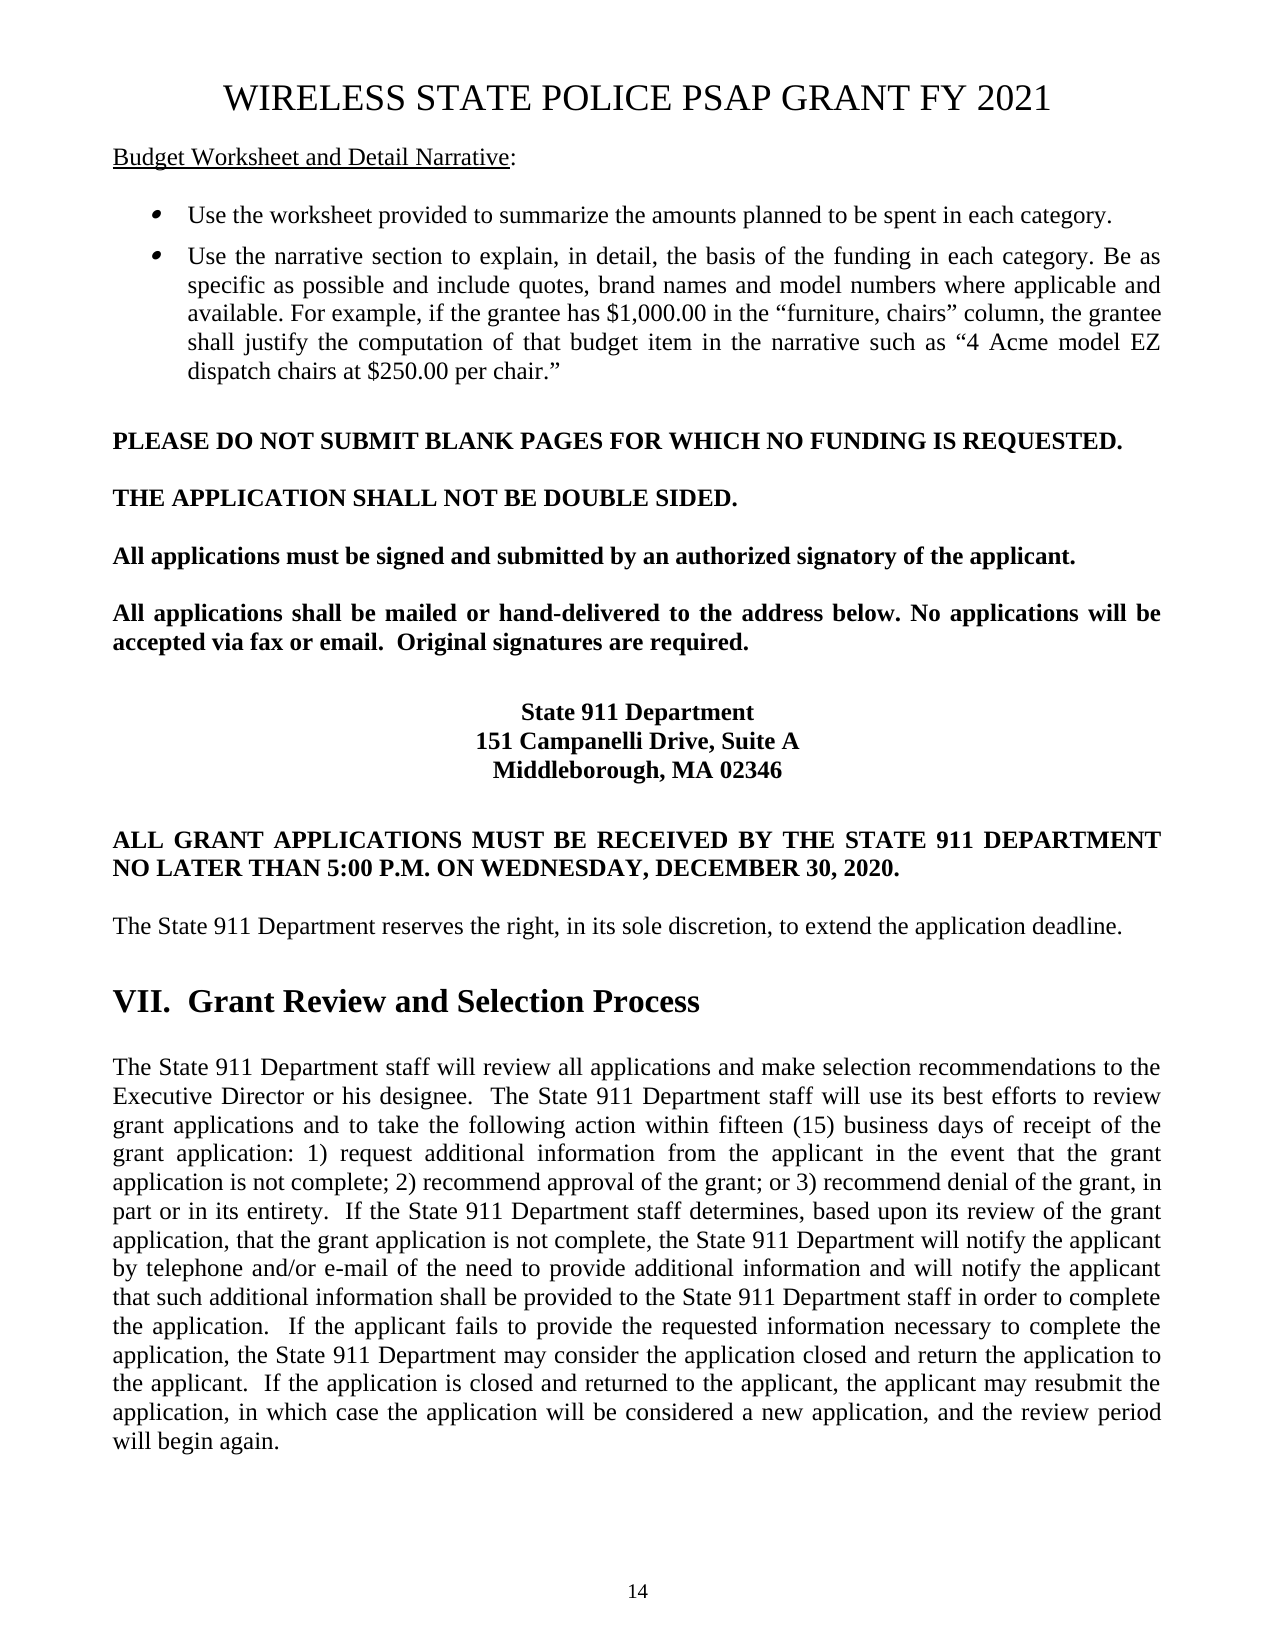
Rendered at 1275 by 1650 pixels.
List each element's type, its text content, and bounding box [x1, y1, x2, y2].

text PLEASE DO NOT SUBMIT BLANK PAGES FOR WHICH NO FUNDING IS REQUESTED. [112, 426, 1162, 455]
subtitle VII. Grant Review and Selection Process [112, 981, 1162, 1019]
text Middleborough, MA 02346 [112, 755, 1162, 783]
text The State 911 Department reserves the right, in its sole discretion, to extend the application deadline. [112, 911, 1162, 940]
text All applications must be signed and submitted by an authorized signatory of the applicant. [112, 541, 1162, 570]
text Budget Worksheet and Detail Narrative: [112, 142, 1162, 171]
text State 911 Department [112, 697, 1162, 726]
text ALL GRANT APPLICATIONS MUST BE RECEIVED BY THE STATE 911 DEPARTMENT NO LATER THAN 5:00 P.M. ON WEDNESDAY, DECEMBER 30, 2020. [112, 825, 1162, 882]
text The State 911 Department staff will review all applications and make selection recommendations to the Executive Director or his designee. The State 911 Department staff will use its best efforts to review grant applications and to take the following action within fifteen (15) business days of receipt of the grant application: 1) request additional information from the applicant in the event that the grant application is not complete; 2) recommend approval of the grant; or 3) recommend denial of the grant, in part or in its entirety. If the State 911 Department staff determines, based upon its review of the grant application, that the grant application is not complete, the State 911 Department will notify the applicant by telephone and/or e-mail of the need to provide additional information and will notify the applicant that such additional information shall be provided to the State 911 Department staff in order to complete the application. If the applicant fails to provide the requested information necessary to complete the application, the State 911 Department may consider the application closed and return the application to the applicant. If the application is closed and returned to the applicant, the applicant may resubmit the application, in which case the application will be considered a new application, and the review period will begin again. [112, 1052, 1162, 1455]
text 151 Campanelli Drive, Suite A [112, 726, 1162, 755]
list Use the narrative section to explain, in detail, the basis of the funding in each category. Be as specific as possible and include quotes, brand names and model numbers where applicable and available. For example, if the grantee has $1,000.00 in the “furniture, chairs” column, the grantee shall justify the computation of that budget item in the narrative such as “4 Acme model EZ dispatch chairs at $250.00 per chair.” [150, 241, 1162, 385]
text THE APPLICATION SHALL NOT BE DOUBLE SIDED. [112, 483, 1162, 512]
text All applications shall be mailed or hand-delivered to the address below. No applications will be accepted via fax or email. Original signatures are required. [112, 598, 1162, 656]
list Use the worksheet provided to summarize the amounts planned to be spent in each category. [150, 200, 1162, 228]
